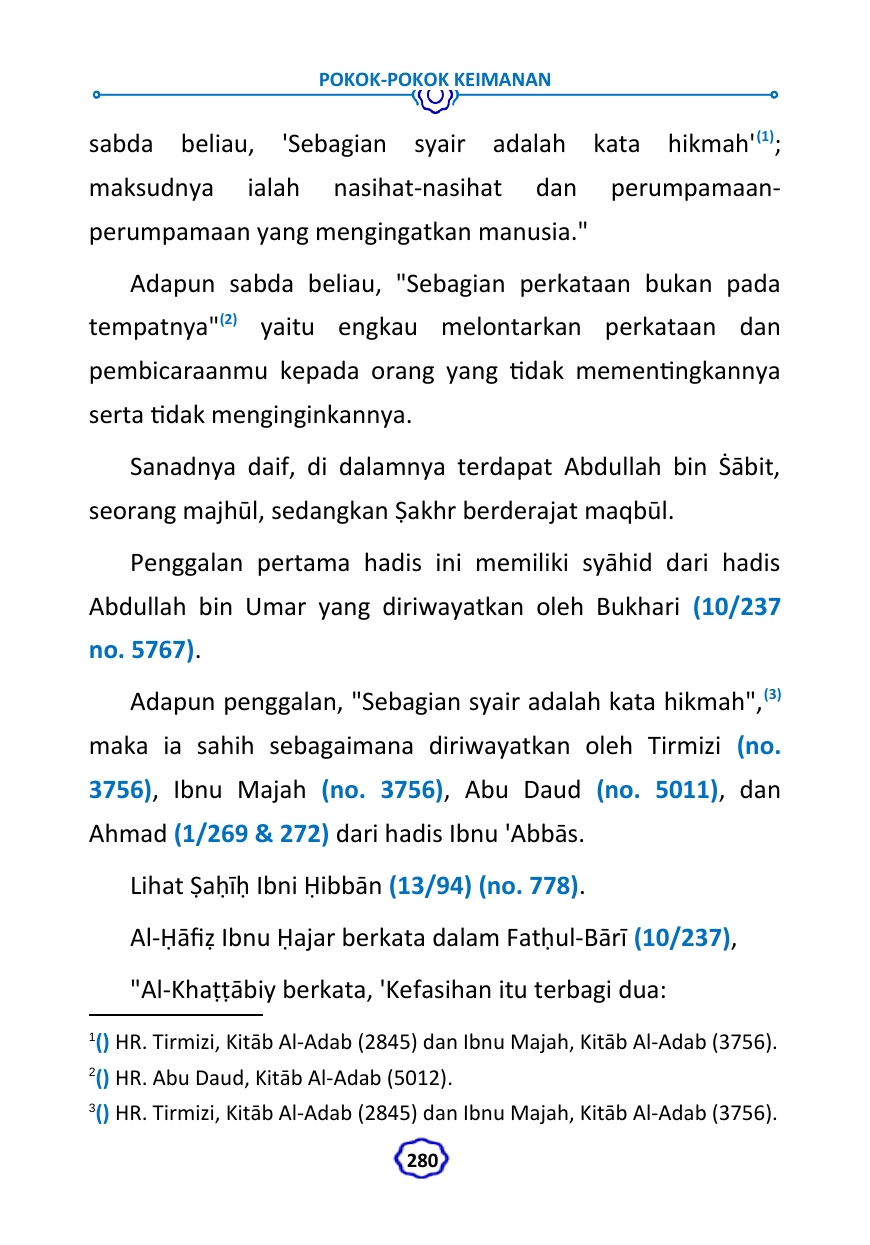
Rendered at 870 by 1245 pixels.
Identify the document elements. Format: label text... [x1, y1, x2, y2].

picture [86, 90, 784, 116]
text "Al-Khaṭṭābiy berkata, 'Kefasihan itu terbagi dua: [89, 963, 781, 1007]
text Lihat Ṣaḥīḥ Ibni Ḥibbān (13/94) (no. 778). [89, 859, 781, 903]
text Adapun sabda beliau, "Sebagian perkataan bukan pada tempatnya"() yaitu engkau melontarkan perkataan dan pembicaraanmu kepada orang yang tidak mementingkannya serta tidak menginginkannya. [89, 257, 781, 432]
text Penggalan pertama hadis ini memiliki syāhid dari hadis Abdullah bin Umar yang diriwayatkan oleh Bukhari (10/237 no. 5767). [89, 536, 781, 667]
text Adapun penggalan, "Sebagian syair adalah kata hikmah",() maka ia sahih sebagaimana diriwayatkan oleh Tirmizi (no. 3756), Ibnu Majah (no. 3756), Abu Daud (no. 5011), dan Ahmad (1/269 & 272) dari hadis Ibnu 'Abbās. [89, 676, 781, 851]
text Al-Ḥāfiẓ Ibnu Ḥajar berkata dalam Fatḥul-Bārī (10/237), [89, 911, 781, 955]
picture [385, 1136, 459, 1182]
text Sanadnya daif, di dalamnya terdapat Abdullah bin Ṡābit, seorang majhūl, sedangkan Ṣakhr berderajat maqbūl. [89, 440, 781, 528]
